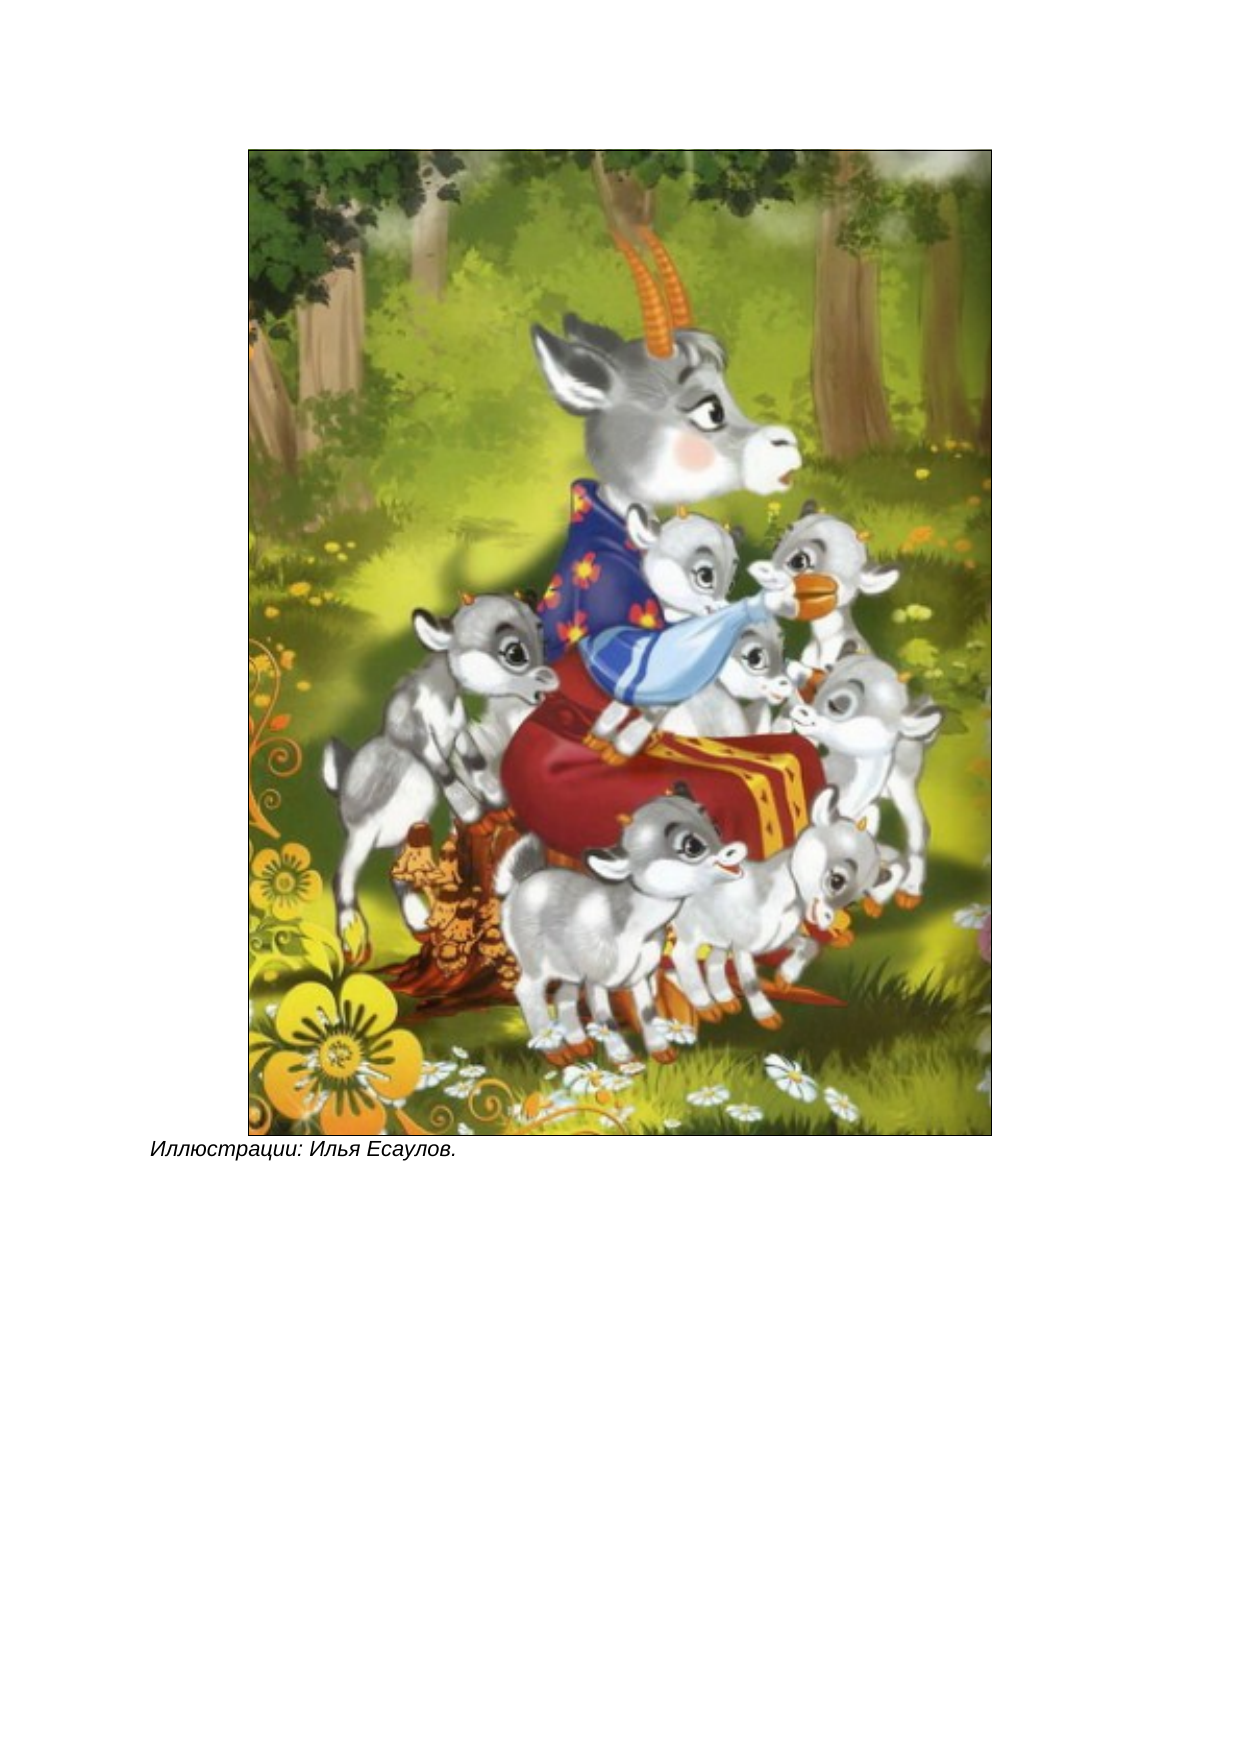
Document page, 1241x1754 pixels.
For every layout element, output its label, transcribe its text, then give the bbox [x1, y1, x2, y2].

picture [249, 151, 991, 1135]
text Иллюстрации: Илья Есаулов. [150, 1136, 1090, 1161]
